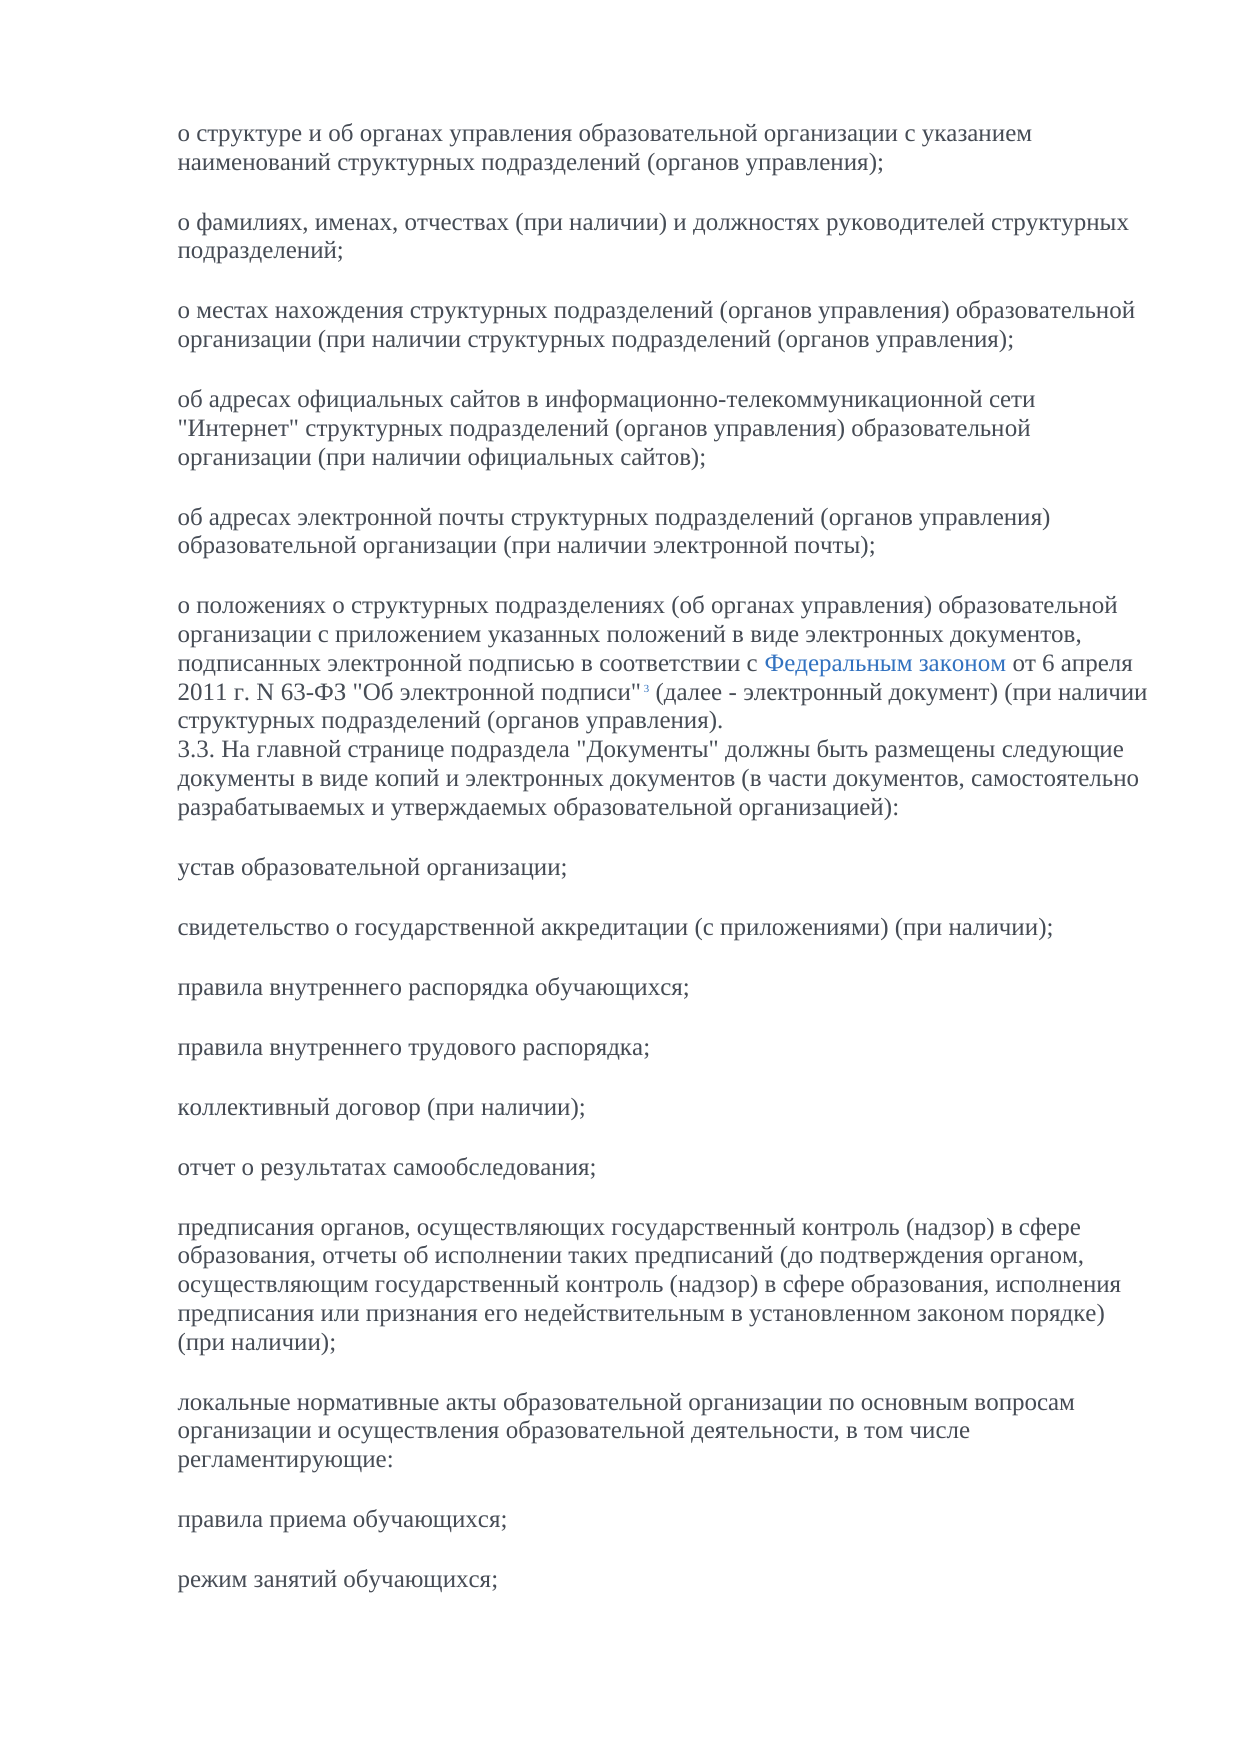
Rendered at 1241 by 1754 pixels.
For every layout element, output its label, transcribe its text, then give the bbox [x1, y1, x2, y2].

text режим занятий обучающихся; [177, 1564, 1152, 1593]
text об адресах официальных сайтов в информационно-телекоммуникационной сети "Интернет" структурных подразделений (органов управления) образовательной организации (при наличии официальных сайтов); [177, 384, 1152, 471]
text о структуре и об органах управления образовательной организации с указанием наименований структурных подразделений (органов управления); [177, 118, 1152, 176]
text правила внутреннего трудового распорядка; [177, 1032, 1152, 1061]
text устав образовательной организации; [177, 852, 1152, 881]
text правила приема обучающихся; [177, 1504, 1152, 1533]
text свидетельство о государственной аккредитации (с приложениями) (при наличии); [177, 912, 1152, 941]
text об адресах электронной почты структурных подразделений (органов управления) образовательной организации (при наличии электронной почты); [177, 502, 1152, 559]
text о фамилиях, именах, отчествах (при наличии) и должностях руководителей структурных подразделений; [177, 207, 1152, 264]
text локальные нормативные акты образовательной организации по основным вопросам организации и осуществления образовательной деятельности, в том числе регламентирующие: [177, 1387, 1152, 1473]
text о местах нахождения структурных подразделений (органов управления) образовательной организации (при наличии структурных подразделений (органов управления); [177, 296, 1152, 353]
text коллективный договор (при наличии); [177, 1092, 1152, 1121]
text правила внутреннего распорядка обучающихся; [177, 972, 1152, 1001]
text 3.3. На главной странице подраздела "Документы" должны быть размещены следующие документы в виде копий и электронных документов (в части документов, самостоятельно разрабатываемых и утверждаемых образовательной организацией): [177, 734, 1152, 821]
text отчет о результатах самообследования; [177, 1152, 1152, 1181]
text предписания органов, осуществляющих государственный контроль (надзор) в сфере образования, отчеты об исполнении таких предписаний (до подтверждения органом, осуществляющим государственный контроль (надзор) в сфере образования, исполнения предписания или признания его недействительным в установленном законом порядке) (при наличии); [177, 1212, 1152, 1356]
text о положениях о структурных подразделениях (об органах управления) образовательной организации с приложением указанных положений в виде электронных документов, подписанных электронной подписью в соответствии с Федеральным законом от 6 апреля 2011 г. N 63-ФЗ "Об электронной подписи" 3 (далее - электронный документ) (при наличии структурных подразделений (органов управления). [177, 591, 1152, 734]
